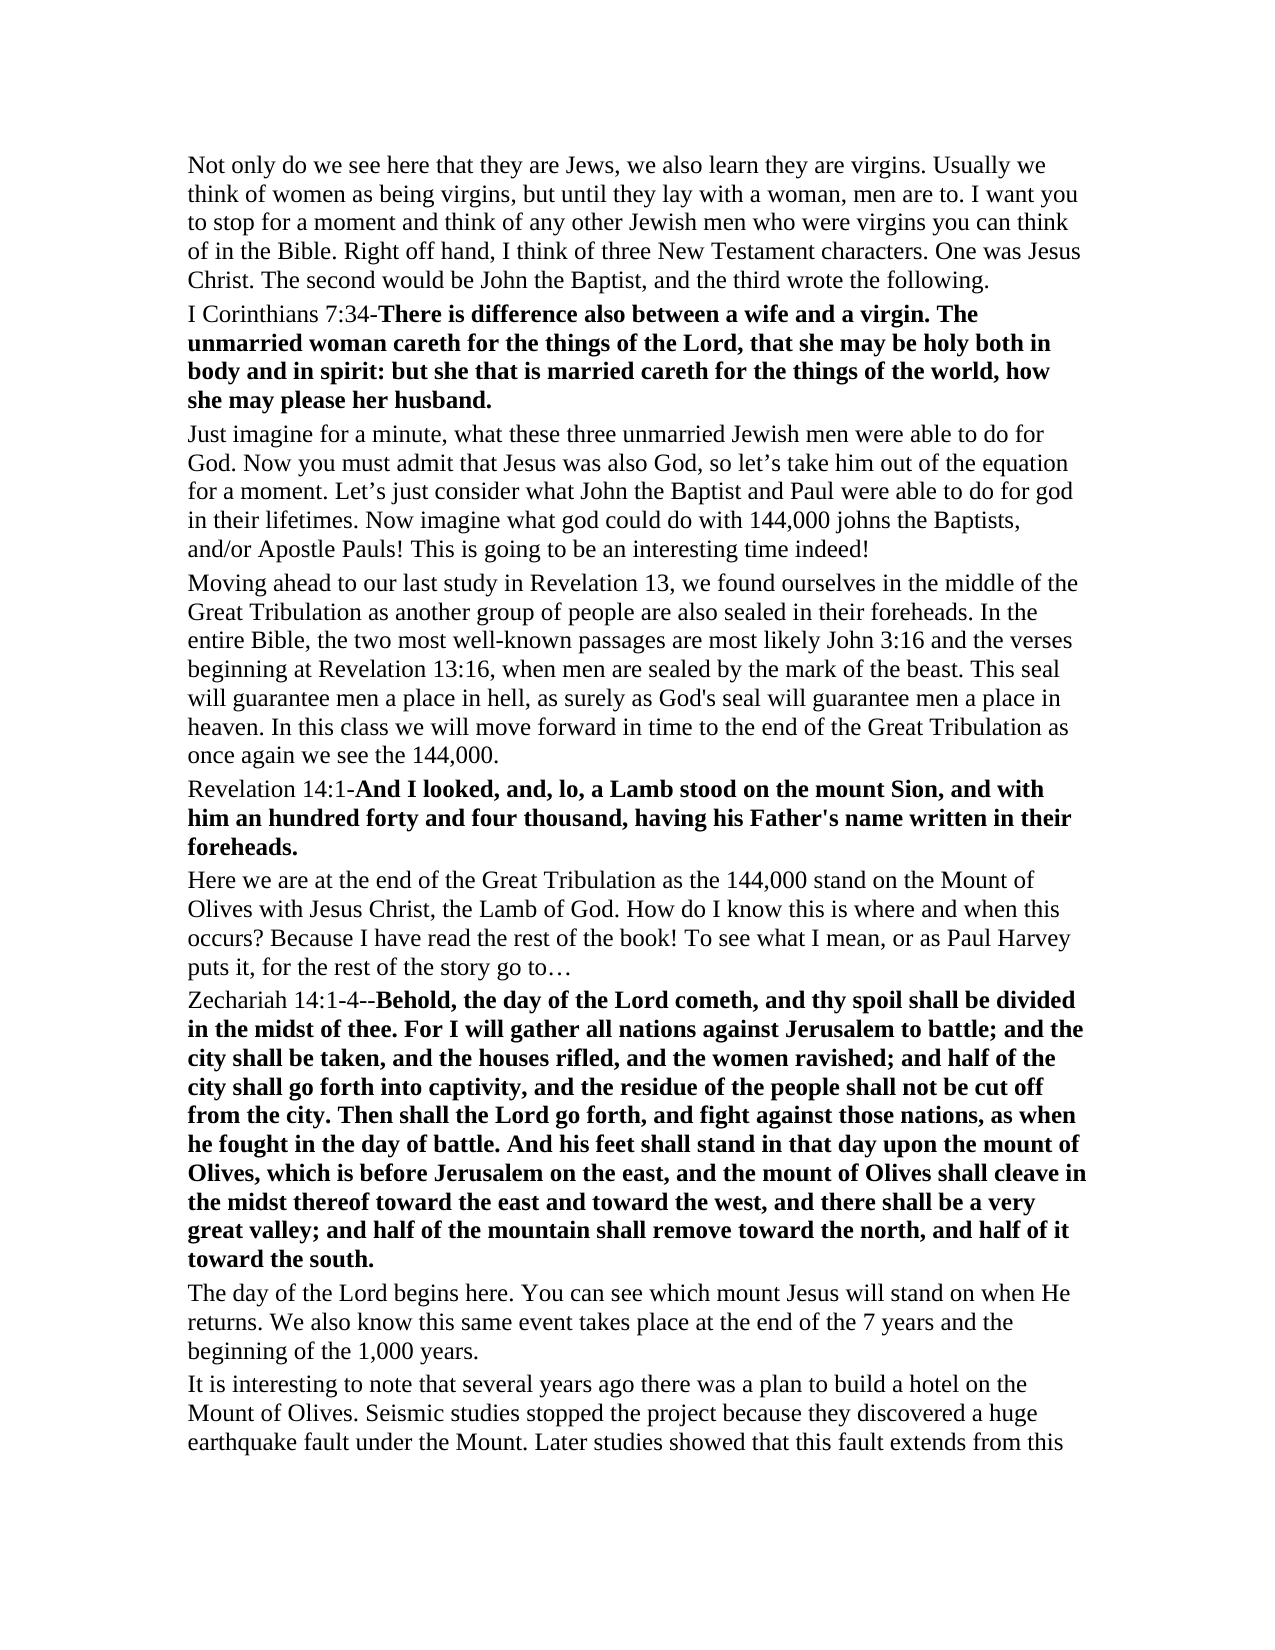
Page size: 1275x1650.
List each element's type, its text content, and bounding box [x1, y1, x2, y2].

text Here we are at the end of the Great Tribulation as the 144,000 stand on the Mount of Olives with Jesus Christ, the Lamb of God. How do I know this is where and when this occurs? Because I have read the rest of the book! To see what I mean, or as Paul Harvey puts it, for the rest of the story go to… [187, 866, 1087, 981]
text Not only do we see here that they are Jews, we also learn they are virgins. Usually we think of women as being virgins, but until they lay with a woman, men are to. I want you to stop for a moment and think of any other Jewish men who were virgins you can think of in the Bible. Right off hand, I think of three New Testament characters. One was Jesus Christ. The second would be John the Baptist, and the third wrote the following. [187, 150, 1087, 294]
text Revelation 14:1-And I looked, and, lo, a Lamb stood on the mount Sion, and with him an hundred forty and four thousand, having his Father's name written in their foreheads. [187, 774, 1087, 860]
text The day of the Lord begins here. You can see which mount Jesus will stand on when He returns. We also know this same event takes place at the end of the 7 years and the beginning of the 1,000 years. [187, 1278, 1087, 1364]
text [187, 1369, 1087, 1456]
text Just imagine for a minute, what these three unmarried Jewish men were able to do for God. Now you must admit that Jesus was also God, so let’s take him out of the equation for a moment. Let’s just consider what John the Baptist and Paul were able to do for god in their lifetimes. Now imagine what god could do with 144,000 johns the Baptists, and/or Apostle Pauls! This is going to be an interesting time indeed! [187, 419, 1087, 563]
text Zechariah 14:1-4--Behold, the day of the Lord cometh, and thy spoil shall be divided in the midst of thee. For I will gather all nations against Jerusalem to battle; and the city shall be taken, and the houses rifled, and the women ravished; and half of the city shall go forth into captivity, and the residue of the people shall not be cut off from the city. Then shall the Lord go forth, and fight against those nations, as when he fought in the day of battle. And his feet shall stand in that day upon the mount of Olives, which is before Jerusalem on the east, and the mount of Olives shall cleave in the midst thereof toward the east and toward the west, and there shall be a very great valley; and half of the mountain shall remove toward the north, and half of it toward the south. [187, 986, 1087, 1273]
text I Corinthians 7:34-There is difference also between a wife and a virgin. The unmarried woman careth for the things of the Lord, that she may be holy both in body and in spirit: but she that is married careth for the things of the world, how she may please her husband. [187, 299, 1087, 414]
text Moving ahead to our last study in Revelation 13, we found ourselves in the middle of the Great Tribulation as another group of people are also sealed in their foreheads. In the entire Bible, the two most well-known passages are most likely John 3:16 and the verses beginning at Revelation 13:16, when men are sealed by the mark of the beast. This seal will guarantee men a place in hell, as surely as God's seal will guarantee men a place in heaven. In this class we will move forward in time to the end of the Great Tribulation as once again we see the 144,000. [187, 568, 1087, 769]
